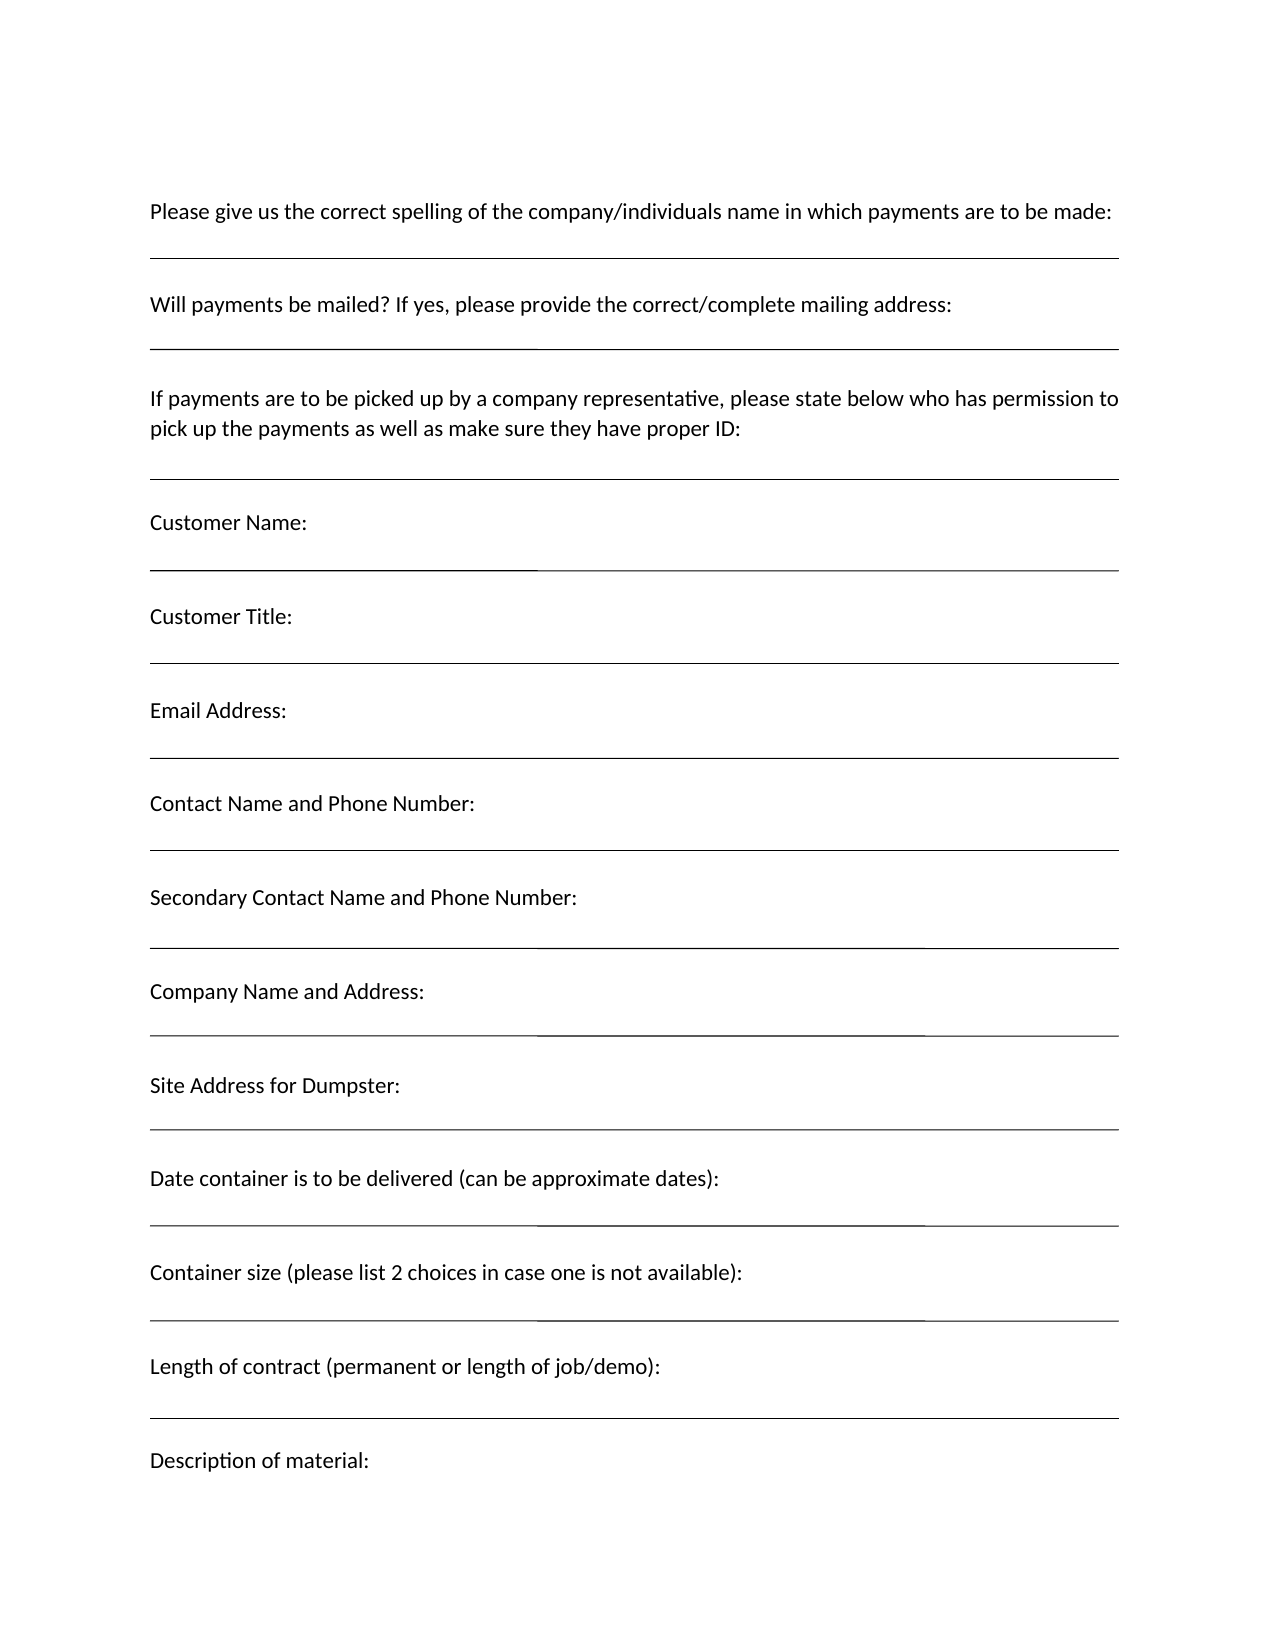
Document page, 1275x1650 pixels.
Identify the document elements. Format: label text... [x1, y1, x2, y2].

text Customer Name: [150, 508, 1125, 536]
text Will payments be mailed? If yes, please provide the correct/complete mailing address: [150, 291, 1125, 319]
text If payments are to be picked up by a company representative, please state below who has permission to pick up the payments as well as make sure they have proper ID: [150, 384, 1125, 443]
text Company Name and Address: [150, 977, 1125, 1005]
text Length of contract (permanent or length of job/demo): [150, 1352, 1125, 1380]
text Site Address for Dumpster: [150, 1071, 1125, 1099]
text Contact Name and Phone Number: [150, 789, 1125, 818]
text Customer Title: [150, 602, 1125, 630]
text Email Address: [150, 696, 1125, 724]
text Please give us the correct spelling of the company/individuals name in which payments are to be made: [150, 197, 1125, 225]
text Description of material: [150, 1446, 1125, 1474]
text Date container is to be delivered (can be approximate dates): [150, 1164, 1125, 1193]
text Container size (please list 2 choices in case one is not available): [150, 1258, 1125, 1286]
text Secondary Contact Name and Phone Number: [150, 883, 1125, 911]
